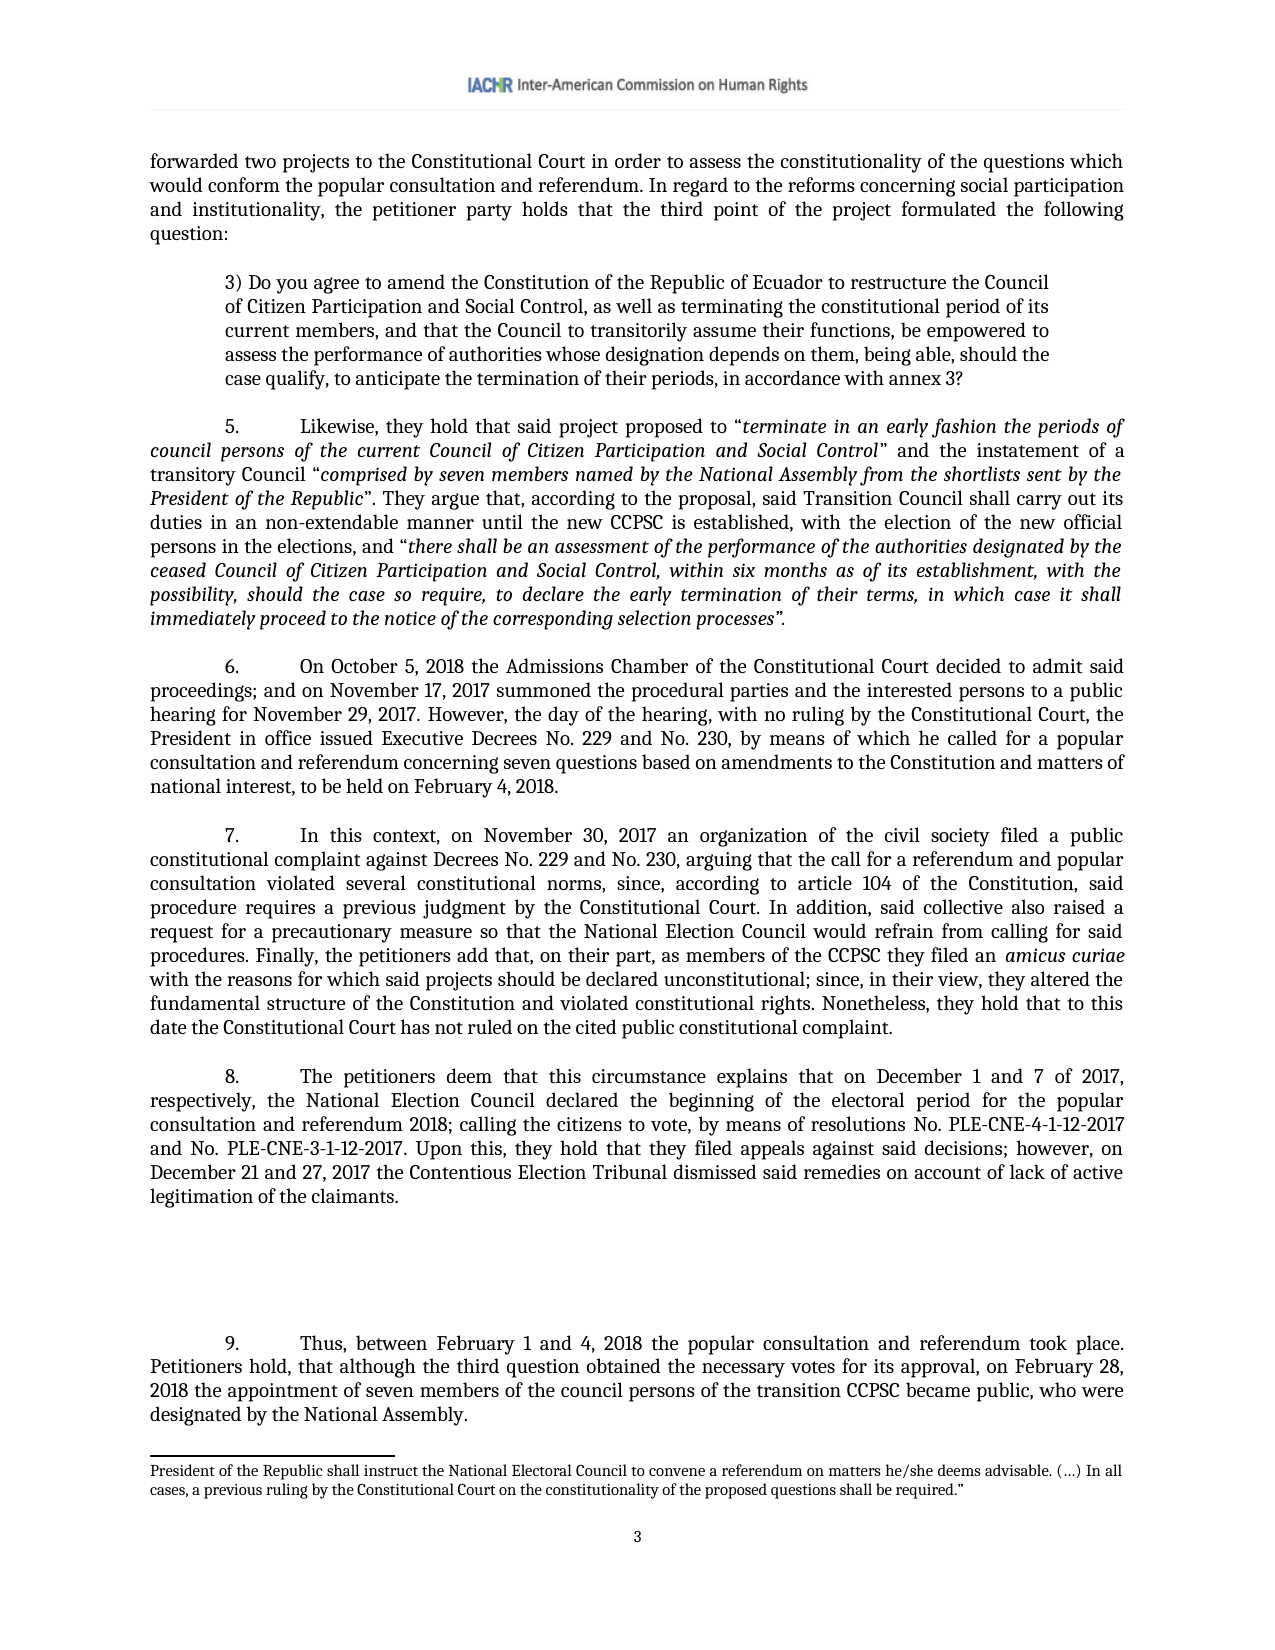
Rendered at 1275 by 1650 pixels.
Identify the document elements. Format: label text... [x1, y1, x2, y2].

list The petitioners deem that this circumstance explains that on December 1 and 7 of 2017, respectively, the National Election Council declared the beginning of the electoral period for the popular consultation and referendum 2018; calling the citizens to vote, by means of resolutions No. PLE-CNE-4-1-12-2017 and No. PLE-CNE-3-1-12-2017. Upon this, they hold that they filed appeals against said decisions; however, on December 21 and 27, 2017 the Contentious Election Tribunal dismissed said remedies on account of lack of active legitimation of the claimants. [150, 1064, 1125, 1208]
list On October 5, 2018 the Admissions Chamber of the Constitutional Court decided to admit said proceedings; and on November 17, 2017 summoned the procedural parties and the interested persons to a public hearing for November 29, 2017. However, the day of the hearing, with no ruling by the Constitutional Court, the President in office issued Executive Decrees No. 229 and No. 230, by means of which he called for a popular consultation and referendum concerning seven questions based on amendments to the Constitution and matters of national interest, to be held on February 4, 2018. [150, 655, 1125, 799]
list In this context, on November 30, 2017 an organization of the civil society filed a public constitutional complaint against Decrees No. 229 and No. 230, arguing that the call for a referendum and popular consultation violated several constitutional norms, since, according to article 104 of the Constitution, said procedure requires a previous judgment by the Constitutional Court. In addition, said collective also raised a request for a precautionary measure so that the National Election Council would refrain from calling for said procedures. Finally, the petitioners add that, on their part, as members of the CCPSC they filed an amicus curiae with the reasons for which said projects should be declared unconstitutional; since, in their view, they altered the fundamental structure of the Constitution and violated constitutional rights. Nonetheless, they hold that to this date the Constitutional Court has not ruled on the cited public constitutional complaint. [150, 824, 1125, 1039]
list Likewise, they hold that said project proposed to “terminate in an early fashion the periods of council persons of the current Council of Citizen Participation and Social Control” and the instatement of a transitory Council “comprised by seven members named by the National Assembly from the shortlists sent by the President of the Republic”. They argue that, according to the proposal, said Transition Council shall carry out its duties in an non-extendable manner until the new CCPSC is established, with the election of the new official persons in the elections, and “there shall be an assessment of the performance of the authorities designated by the ceased Council of Citizen Participation and Social Control, within six months as of its establishment, with the possibility, should the case so require, to declare the early termination of their terms, in which case it shall immediately proceed to the notice of the corresponding selection processes”. [150, 414, 1125, 630]
picture [456, 75, 819, 95]
list 3) Do you agree to amend the Constitution of the Republic of Ecuador to restructure the Council of Citizen Participation and Social Control, as well as terminating the constitutional period of its current members, and that the Council to transitorily assume their functions, be empowered to assess the performance of authorities whose designation depends on them, being able, should the case qualify, to anticipate the termination of their periods, in accordance with annex 3? [225, 271, 1050, 391]
list Thus, between February 1 and 4, 2018 the popular consultation and referendum took place. Petitioners hold, that although the third question obtained the necessary votes for its approval, on February 28, 2018 the appointment of seven members of the council persons of the transition CCPSC became public, who were designated by the National Assembly. [150, 1331, 1125, 1427]
list By virtue of the aforesaid normative framework, the petitioners hold that on July 23, 2015 they were elected as council persons, for the period of 2015-2020. Nonetheless, they argue that on September 19, 2017 the president of the republic at the time announced his intention to summon citizens for a popular consultation and a referendum to address matters of national interest, inter alia the modification of the CCPSC. To that end, they specify that on October 2, 2017 the president, adhering to the procedure foreseen in the Constitution, forwarded two projects to the Constitutional Court in order to assess the constitutionality of the questions which would conform the popular consultation and referendum. In regard to the reforms concerning social participation and institutionality, the petitioner party holds that the third point of the project formulated the following question: [150, 150, 1125, 246]
